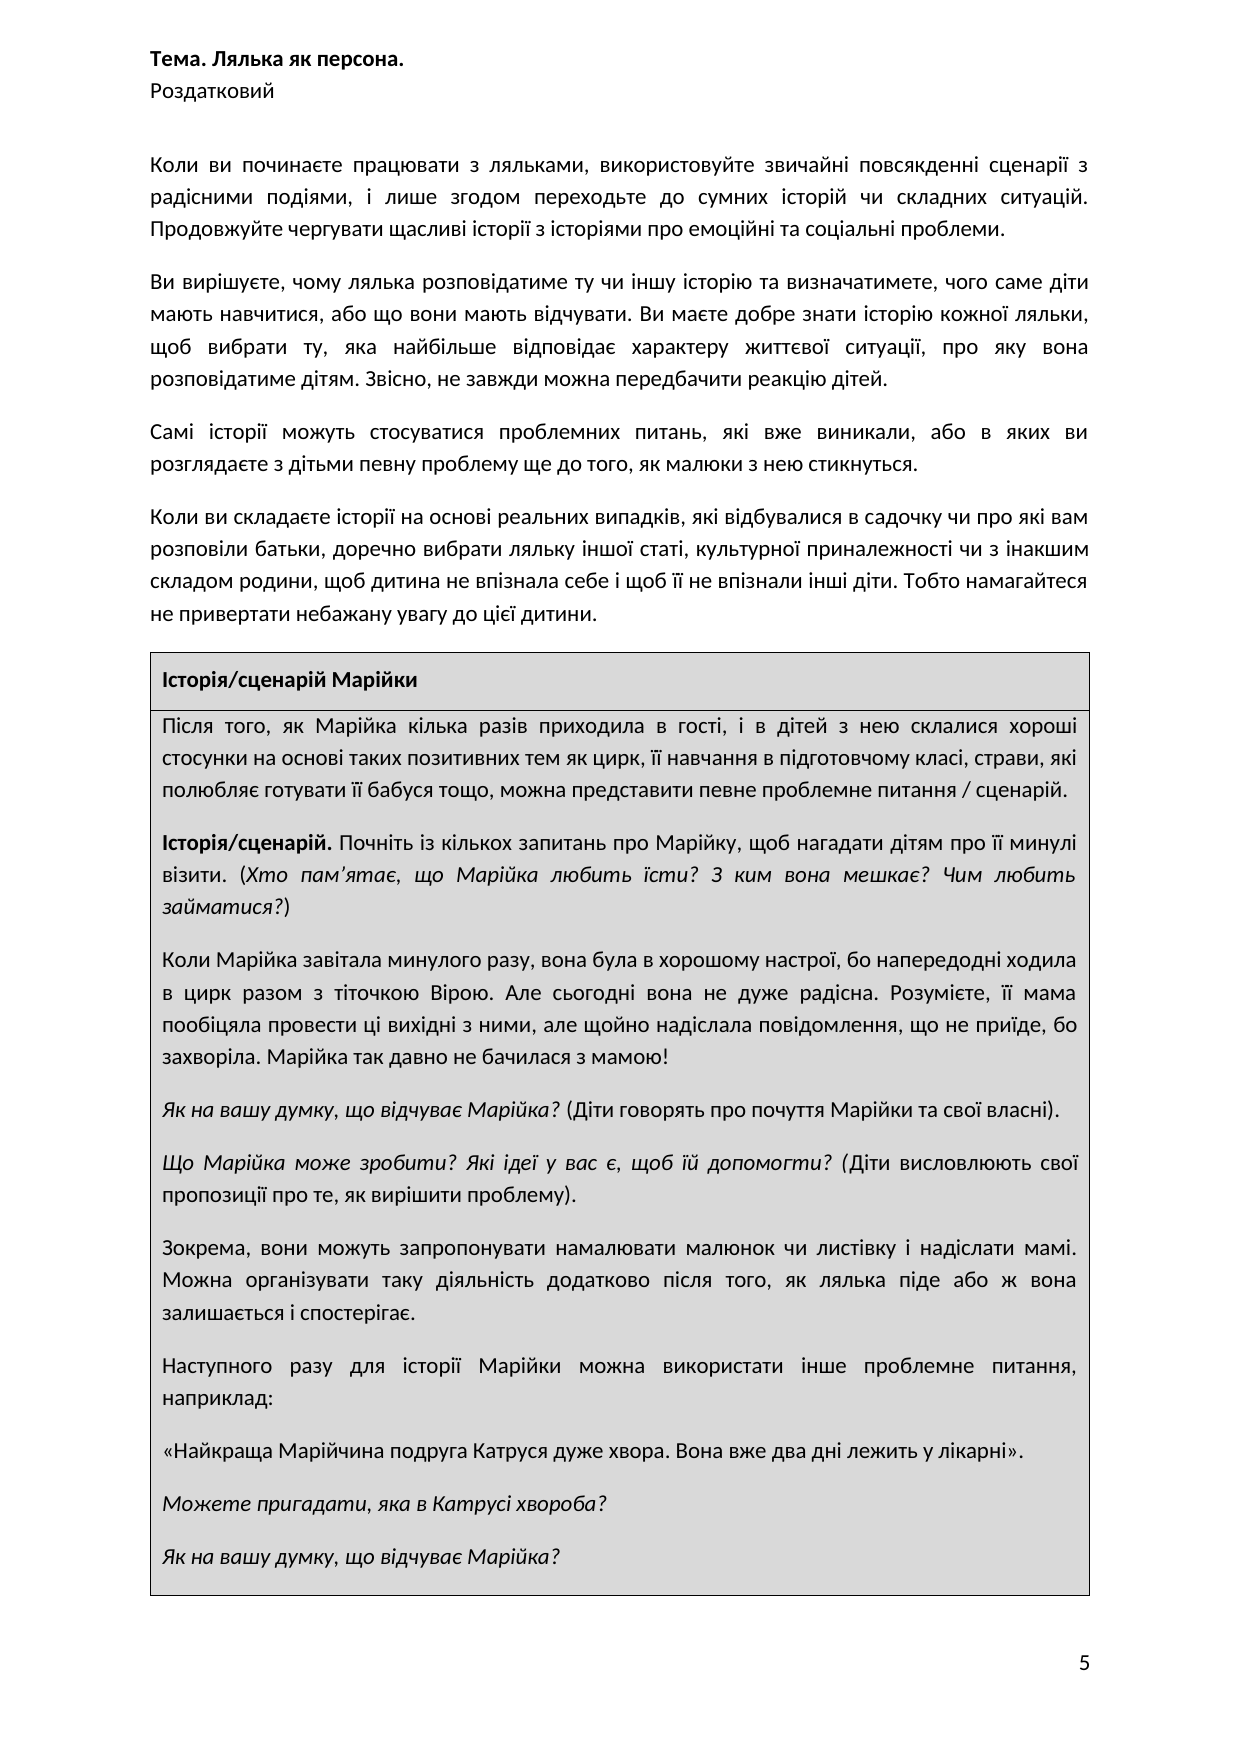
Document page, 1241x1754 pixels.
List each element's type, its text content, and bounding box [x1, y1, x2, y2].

text Ви вирішуєте, чому лялька розповідатиме ту чи іншу історію та визначатимете, чого саме діти мають навчитися, або що вони мають відчувати. Ви маєте добре знати історію кожної ляльки, щоб вибрати ту, яка найбільше відповідає характеру життєвої ситуації, про яку вона розповідатиме дітям. Звісно, не завжди можна передбачити реакцію дітей. [150, 267, 1090, 392]
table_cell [151, 711, 1089, 1595]
text Коли ви складаєте історії на основі реальних випадків, які відбувалися в садочку чи про які вам розповіли батьки, доречно вибрати ляльку іншої статі, культурної приналежності чи з інакшим складом родини, щоб дитина не впізнала себе і щоб її не впізнали інші діти. Тобто намагайтеся не привертати небажану увагу до цієї дитини. [150, 502, 1090, 627]
text Самі історії можуть стосуватися проблемних питань, які вже виникали, або в яких ви розглядаєте з дітьми певну проблему ще до того, як малюки з нею стикнуться. [150, 417, 1090, 477]
table_header Історія/сценарій Марійки [151, 653, 1089, 710]
text Коли ви починаєте працювати з ляльками, використовуйте звичайні повсякденні сценарії з радісними подіями, і лише згодом переходьте до сумних історій чи складних ситуацій. Продовжуйте чергувати щасливі історії з історіями про емоційні та соціальні проблеми. [150, 150, 1090, 242]
